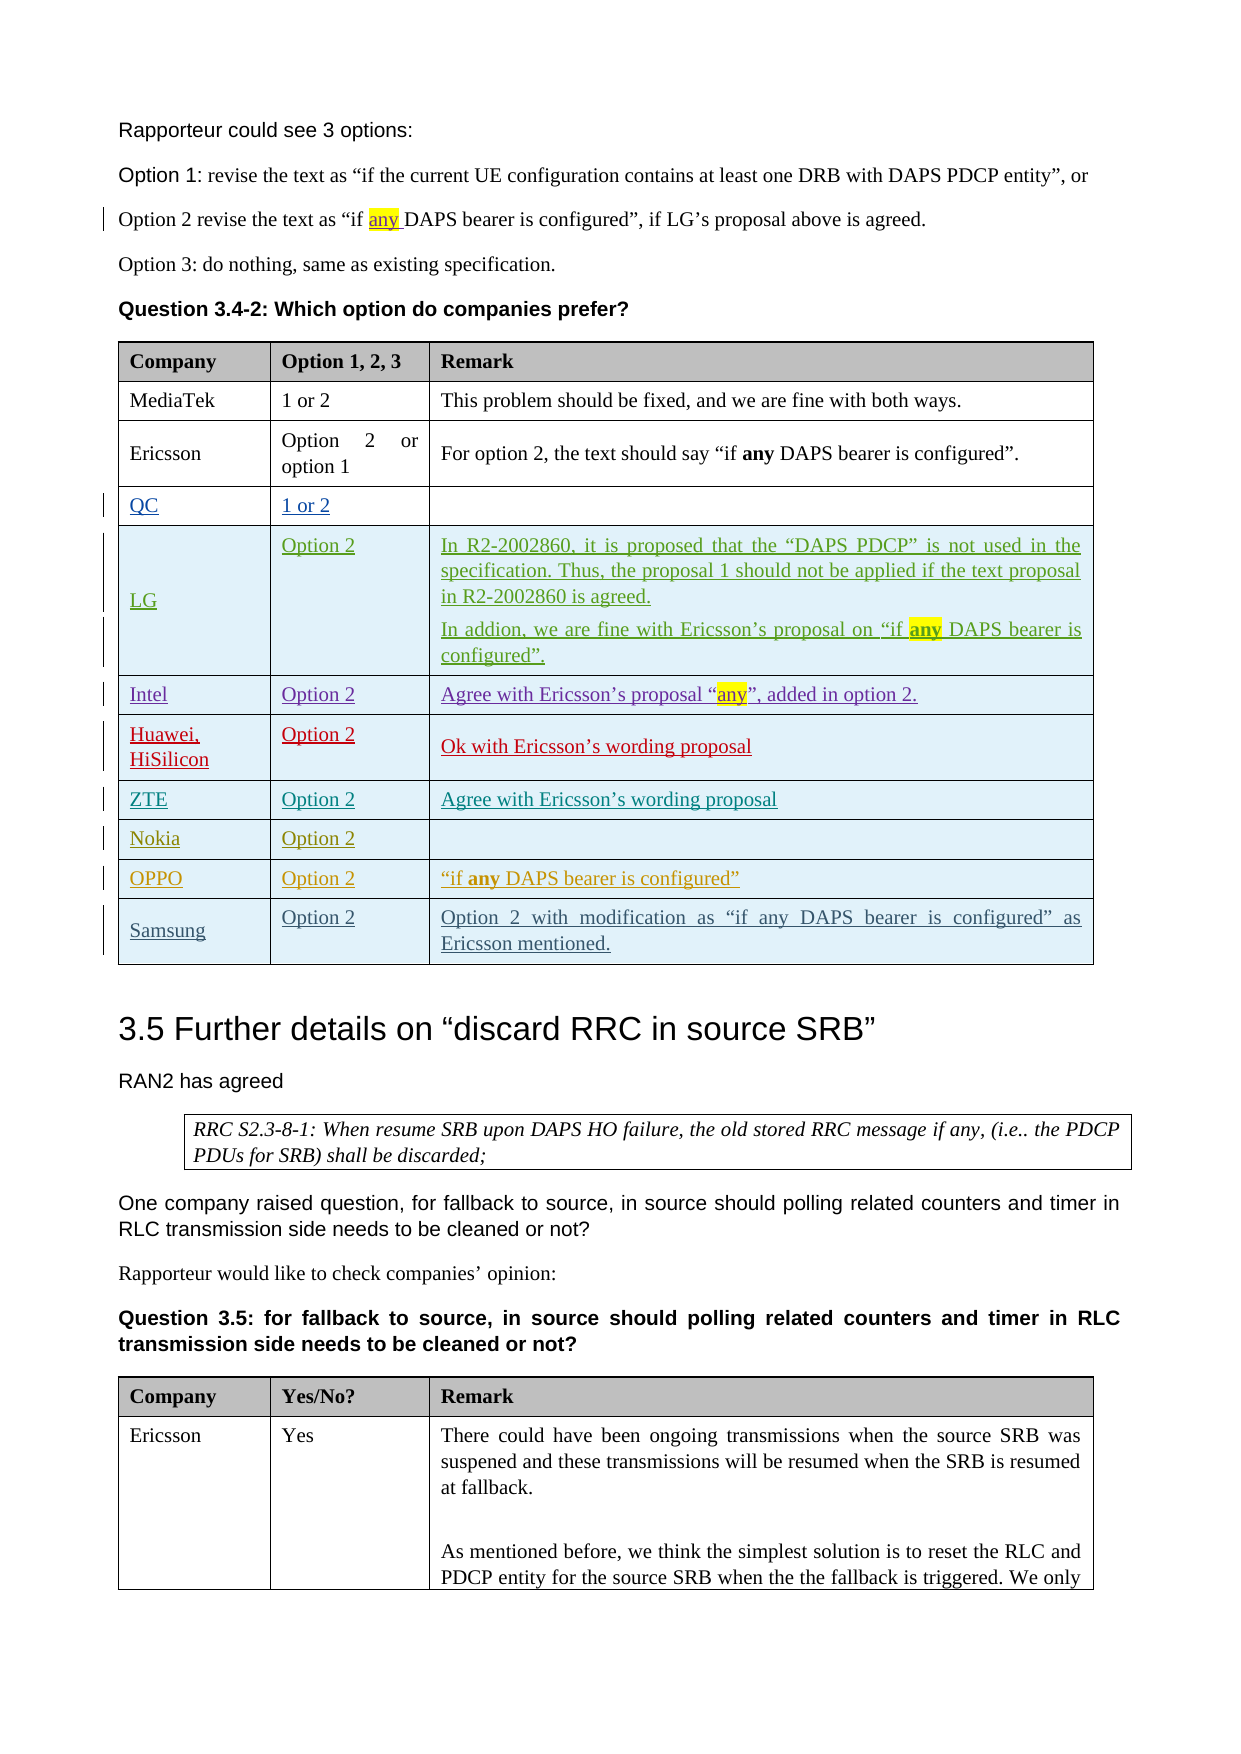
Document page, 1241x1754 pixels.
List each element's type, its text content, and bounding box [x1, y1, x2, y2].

table_cell 1 or 2 [271, 382, 429, 420]
text Question 3.5: for fallback to source, in source should polling related counters and timer in RLC transmission side needs to be cleaned or not? [118, 1306, 1122, 1356]
table_header Company [119, 343, 270, 381]
table_cell Option 2 or option 1 [271, 421, 429, 486]
text RRC S2.3-8-1: When resume SRB upon DAPS HO failure, the old stored RRC message if any, (i.e.. the PDCP PDUs for SRB) shall be discarded; [185, 1115, 1131, 1169]
text Option 3: do nothing, same as existing specification. [118, 252, 1122, 276]
table_cell [119, 487, 270, 525]
text One company raised question, for fallback to source, in source should polling related counters and timer in RLC transmission side needs to be cleaned or not? [118, 1191, 1122, 1241]
table_cell [271, 487, 429, 525]
text Question 3.4-2: Which option do companies prefer? [118, 297, 1122, 321]
text Rapporteur would like to check companies’ opinion: [118, 1261, 1122, 1285]
table_header Remark [430, 1378, 1093, 1416]
table_header Remark [430, 343, 1093, 381]
table_header Option 1, 2, 3 [271, 343, 429, 381]
text Option 2 revise the text as “if DAPS bearer is configured”, if LG’s proposal above is agreed. [118, 207, 1122, 231]
table_cell For option 2, the text should say “if any DAPS bearer is configured”. [430, 421, 1093, 486]
text Rapporteur could see 3 options: [118, 118, 1122, 142]
table_cell This problem should be fixed, and we are fine with both ways. [430, 382, 1093, 420]
text RAN2 has agreed [118, 1069, 1122, 1093]
table_cell Yes [271, 1417, 429, 1589]
table_cell [430, 487, 1093, 525]
text Option 1: revise the text as “if the current UE configuration contains at least one DRB with DAPS PDCP entity”, or [118, 163, 1122, 187]
table_cell MediaTek [119, 382, 270, 420]
table_cell Ericsson [119, 1417, 270, 1589]
table_header Company [119, 1378, 270, 1416]
subtitle 3.5 Further details on “discard RRC in source SRB” [118, 1009, 1122, 1048]
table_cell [430, 1417, 1093, 1589]
table_header Yes/No? [271, 1378, 429, 1416]
table_cell Ericsson [119, 421, 270, 486]
